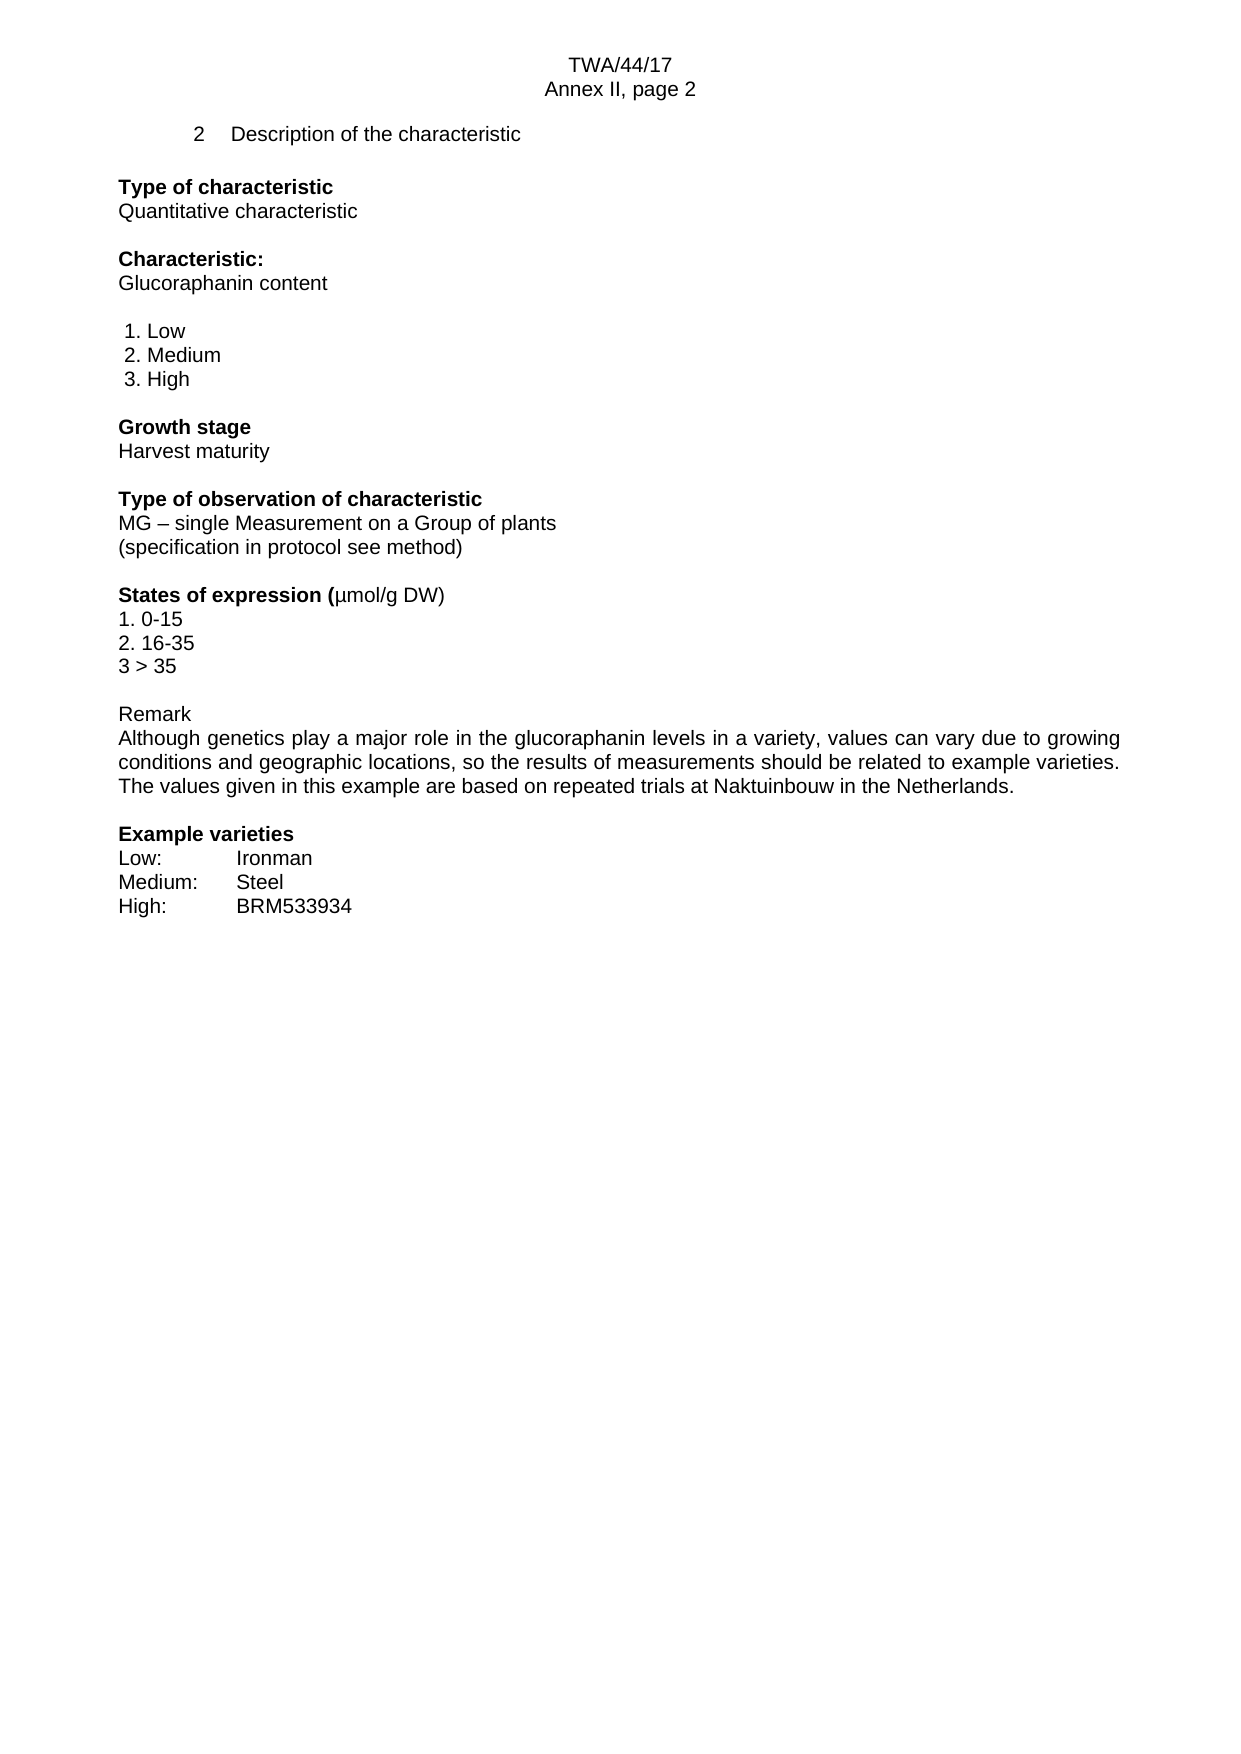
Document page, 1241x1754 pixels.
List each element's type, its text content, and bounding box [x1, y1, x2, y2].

text Characteristic: [118, 247, 1122, 271]
text Glucoraphanin content [118, 271, 1122, 295]
text MG – single Measurement on a Group of plants [118, 511, 1122, 534]
text States of expression (µmol/g DW) [118, 582, 1122, 606]
text Quantitative characteristic [118, 199, 1122, 223]
text (specification in protocol see method) [118, 534, 1122, 558]
list Description of the characteristic [193, 125, 1122, 146]
text 2. 16-35 [118, 630, 1122, 654]
text Example varieties [118, 822, 1122, 846]
text Medium: Steel [118, 870, 1122, 894]
text Type of observation of characteristic [118, 487, 1122, 511]
text Growth stage [118, 415, 1122, 439]
text Harvest maturity [118, 439, 1122, 463]
text Type of characteristic [118, 175, 1122, 199]
text 3 > 35 [118, 654, 1122, 678]
text Although genetics play a major role in the glucoraphanin levels in a variety, values can vary due to growing conditions and geographic locations, so the results of measurements should be related to example varieties. The values given in this example are based on repeated trials at Naktuinbouw in the Netherlands. [118, 726, 1122, 798]
text 1. 0-15 [118, 606, 1122, 630]
text Remark [118, 702, 1122, 726]
text 3. High [118, 367, 1122, 391]
text 2. Medium [118, 343, 1122, 367]
text Low: Ironman [118, 846, 1122, 870]
text High: BRM533934 [118, 894, 1122, 918]
text 1. Low [118, 319, 1122, 343]
